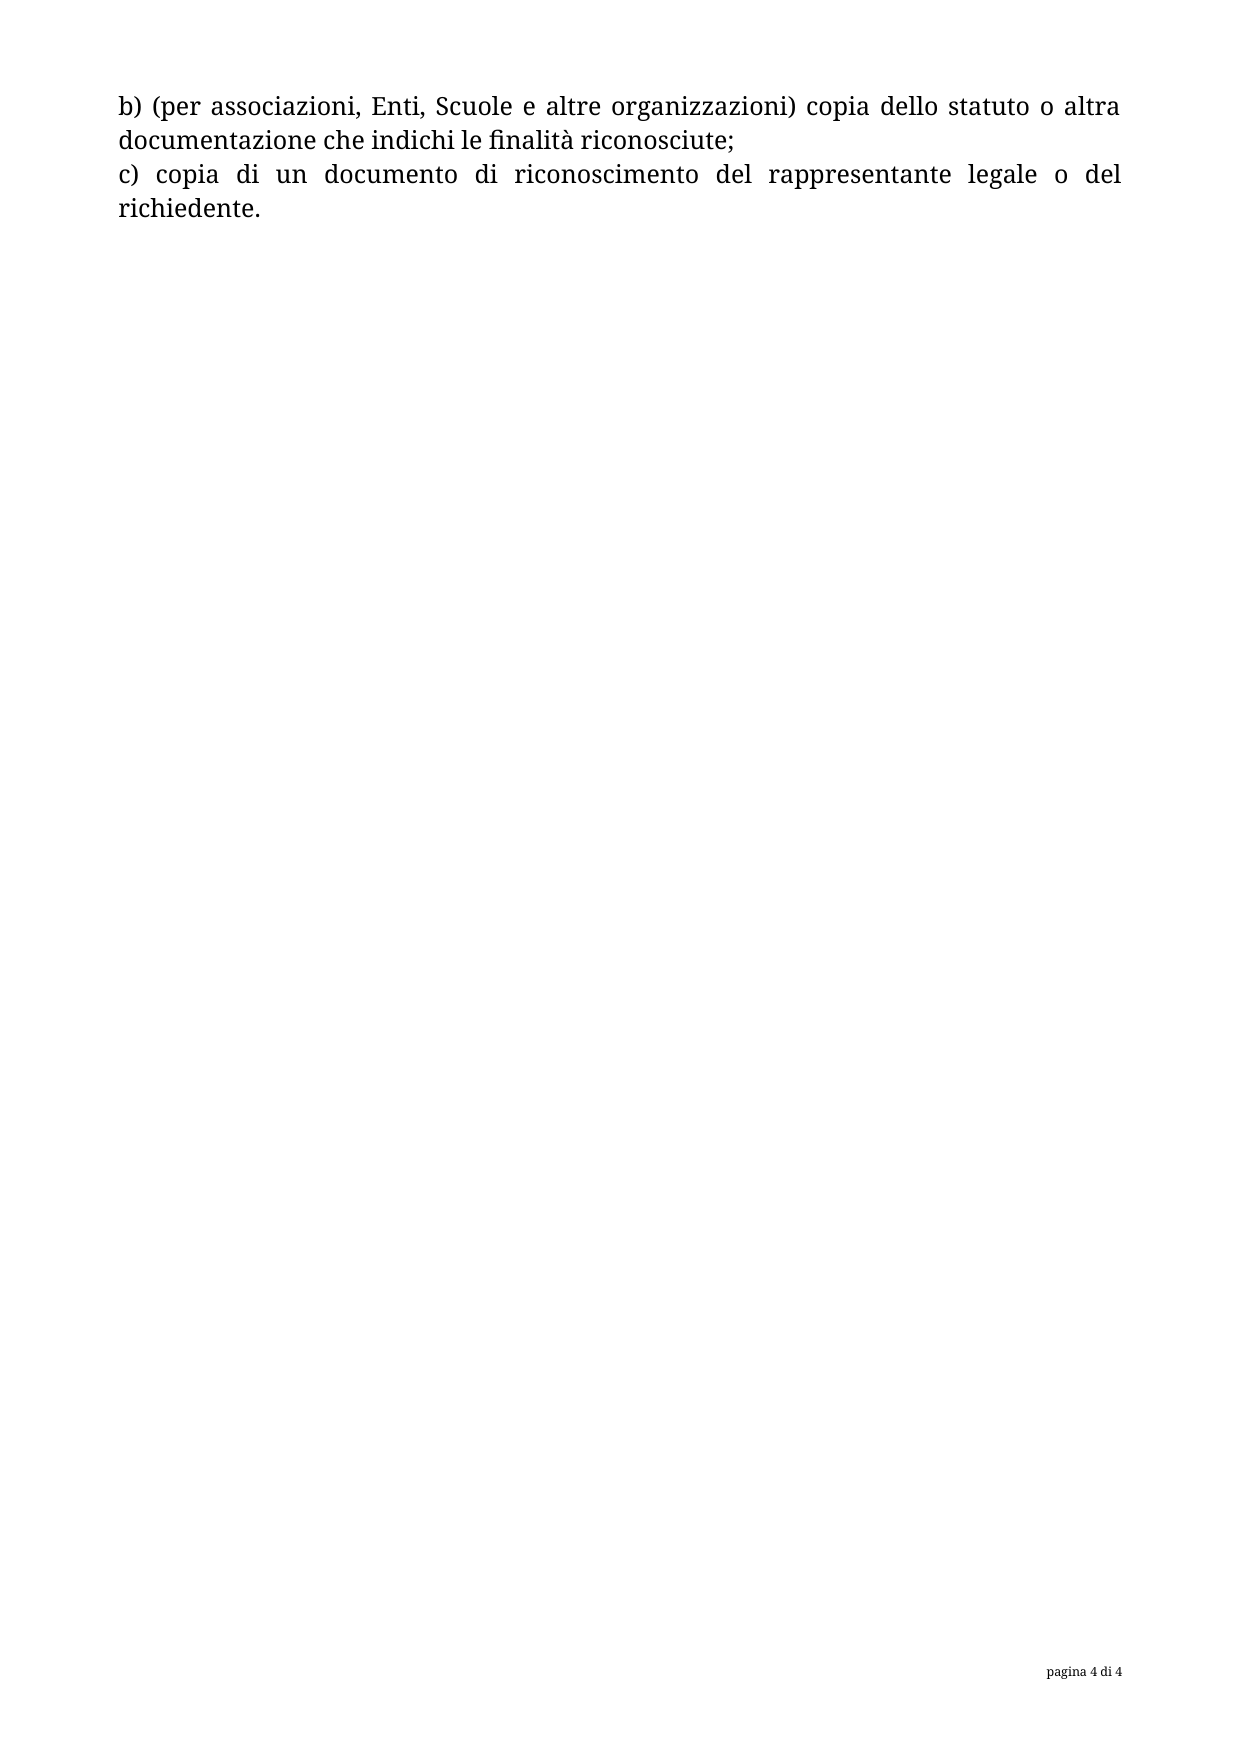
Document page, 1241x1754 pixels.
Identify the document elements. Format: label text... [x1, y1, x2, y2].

text c) copia di un documento di riconoscimento del rappresentante legale o del richiedente. [118, 157, 1122, 225]
text b) (per associazioni, Enti, Scuole e altre organizzazioni) copia dello statuto o altra documentazione che indichi le finalità riconosciute; [118, 89, 1122, 157]
